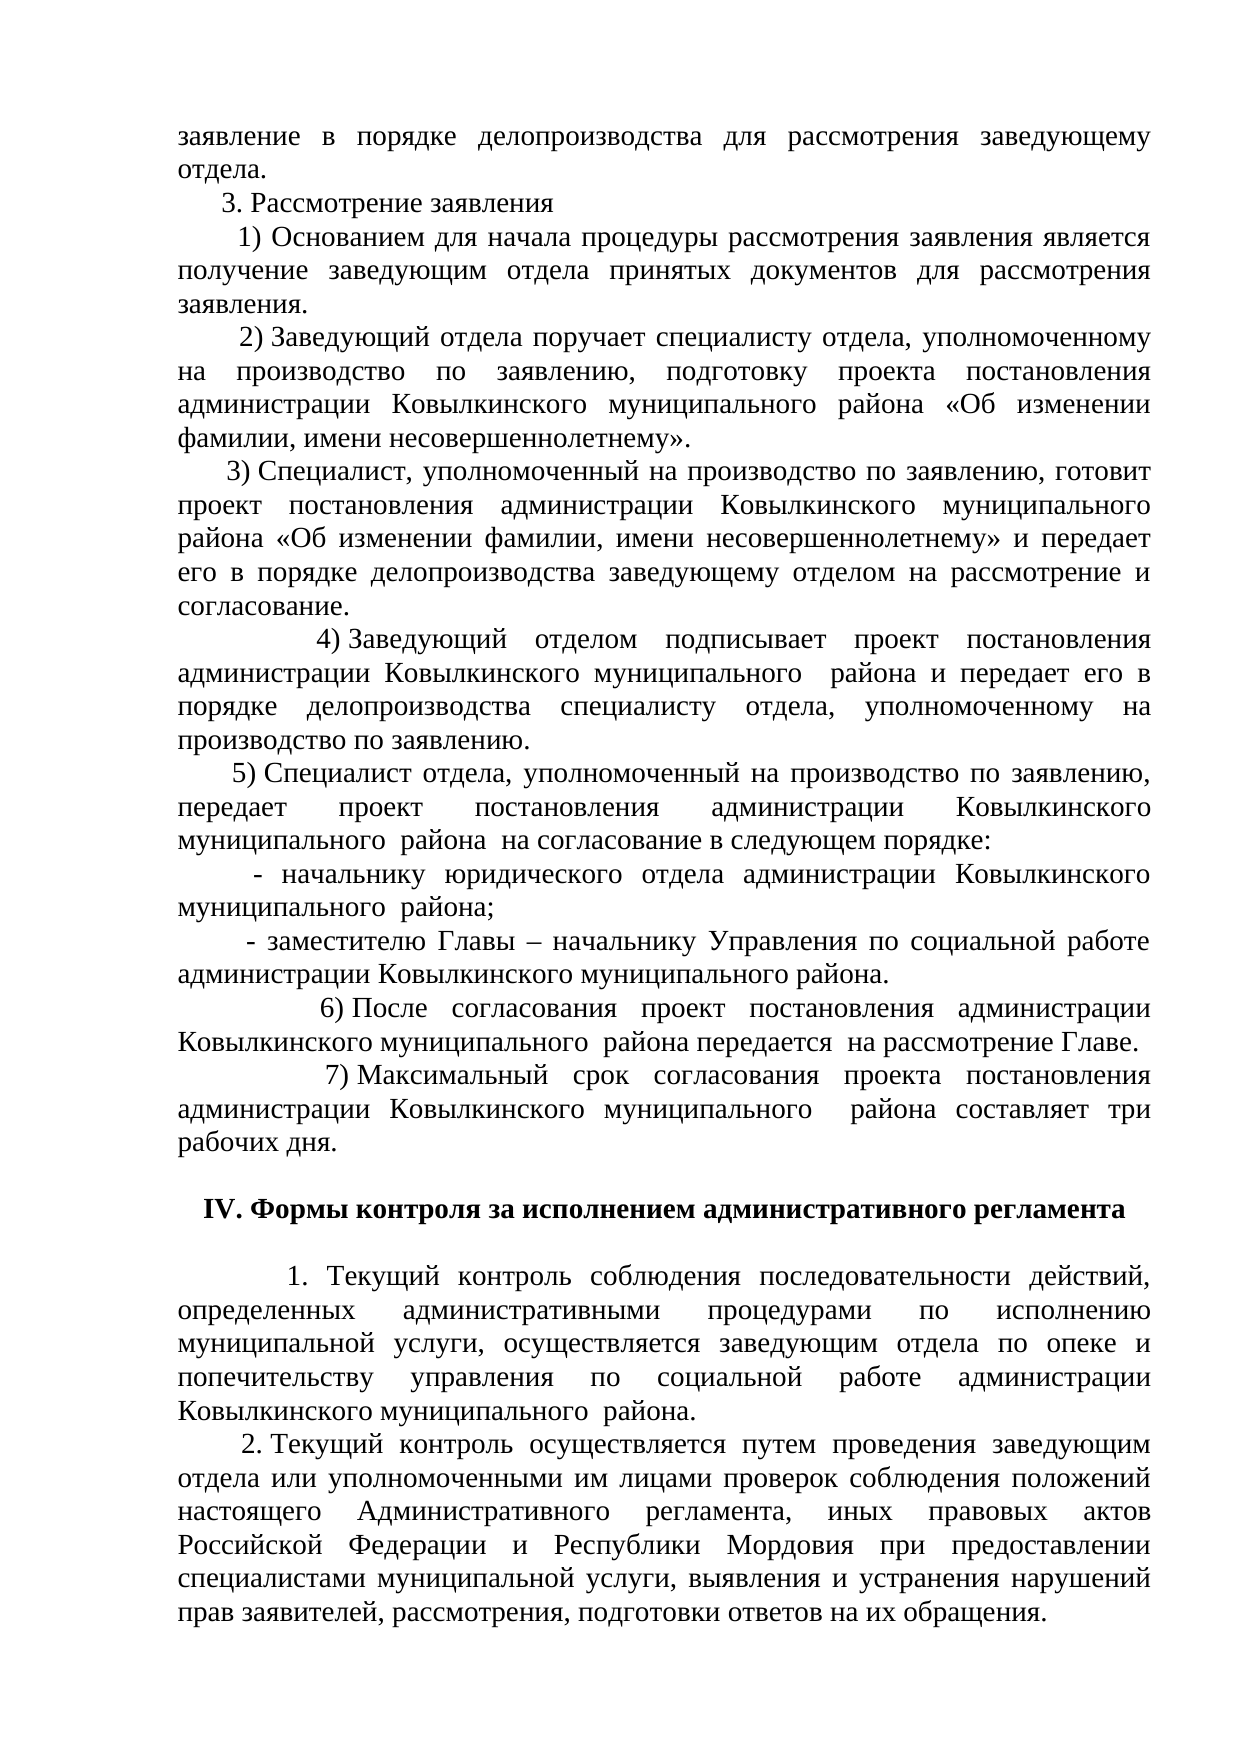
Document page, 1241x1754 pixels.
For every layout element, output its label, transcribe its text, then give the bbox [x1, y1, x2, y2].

text - заместителю Главы – начальнику Управления по социальной работе администрации Ковылкинского муниципального района. [177, 923, 1152, 990]
text 7) Максимальный срок согласования проекта постановления администрации Ковылкинского муниципального района составляет три рабочих дня. [177, 1057, 1152, 1158]
text 3. Рассмотрение заявления [177, 185, 1152, 219]
text 6) После согласования проект постановления администрации Ковылкинского муниципального района передается на рассмотрение Главе. [177, 990, 1152, 1057]
text 1. Текущий контроль соблюдения последовательности действий, определенных административными процедурами по исполнению муниципальной услуги, осуществляется заведующим отдела по опеке и попечительству управления по социальной работе администрации Ковылкинского муниципального района. [177, 1258, 1152, 1426]
text 2. Текущий контроль осуществляется путем проведения заведующим отдела или уполномоченными им лицами проверок соблюдения положений настоящего Административного регламента, иных правовых актов Российской Федерации и Республики Мордовия при предоставлении специалистами муниципальной услуги, выявления и устранения нарушений прав заявителей, рассмотрения, подготовки ответов на их обращения. [177, 1426, 1152, 1627]
text - начальнику юридического отдела администрации Ковылкинского муниципального района; [177, 856, 1152, 923]
text 2) Заведующий отдела поручает специалисту отдела, уполномоченному на производство по заявлению, подготовку проекта постановления администрации Ковылкинского муниципального района «Об изменении фамилии, имени несовершеннолетнему». [177, 319, 1152, 453]
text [177, 118, 1152, 185]
text IV. Формы контроля за исполнением административного регламента [177, 1191, 1152, 1225]
text 3) Специалист, уполномоченный на производство по заявлению, готовит проект постановления администрации Ковылкинского муниципального района «Об изменении фамилии, имени несовершеннолетнему» и передает его в порядке делопроизводства заведующему отделом на рассмотрение и согласование. [177, 453, 1152, 621]
text 1) Основанием для начала процедуры рассмотрения заявления является получение заведующим отдела принятых документов для рассмотрения заявления. [177, 219, 1152, 319]
text 5) Специалист отдела, уполномоченный на производство по заявлению, передает проект постановления администрации Ковылкинского муниципального района на согласование в следующем порядке: [177, 755, 1152, 856]
text 4) Заведующий отделом подписывает проект постановления администрации Ковылкинского муниципального района и передает его в порядке делопроизводства специалисту отдела, уполномоченному на производство по заявлению. [177, 621, 1152, 755]
